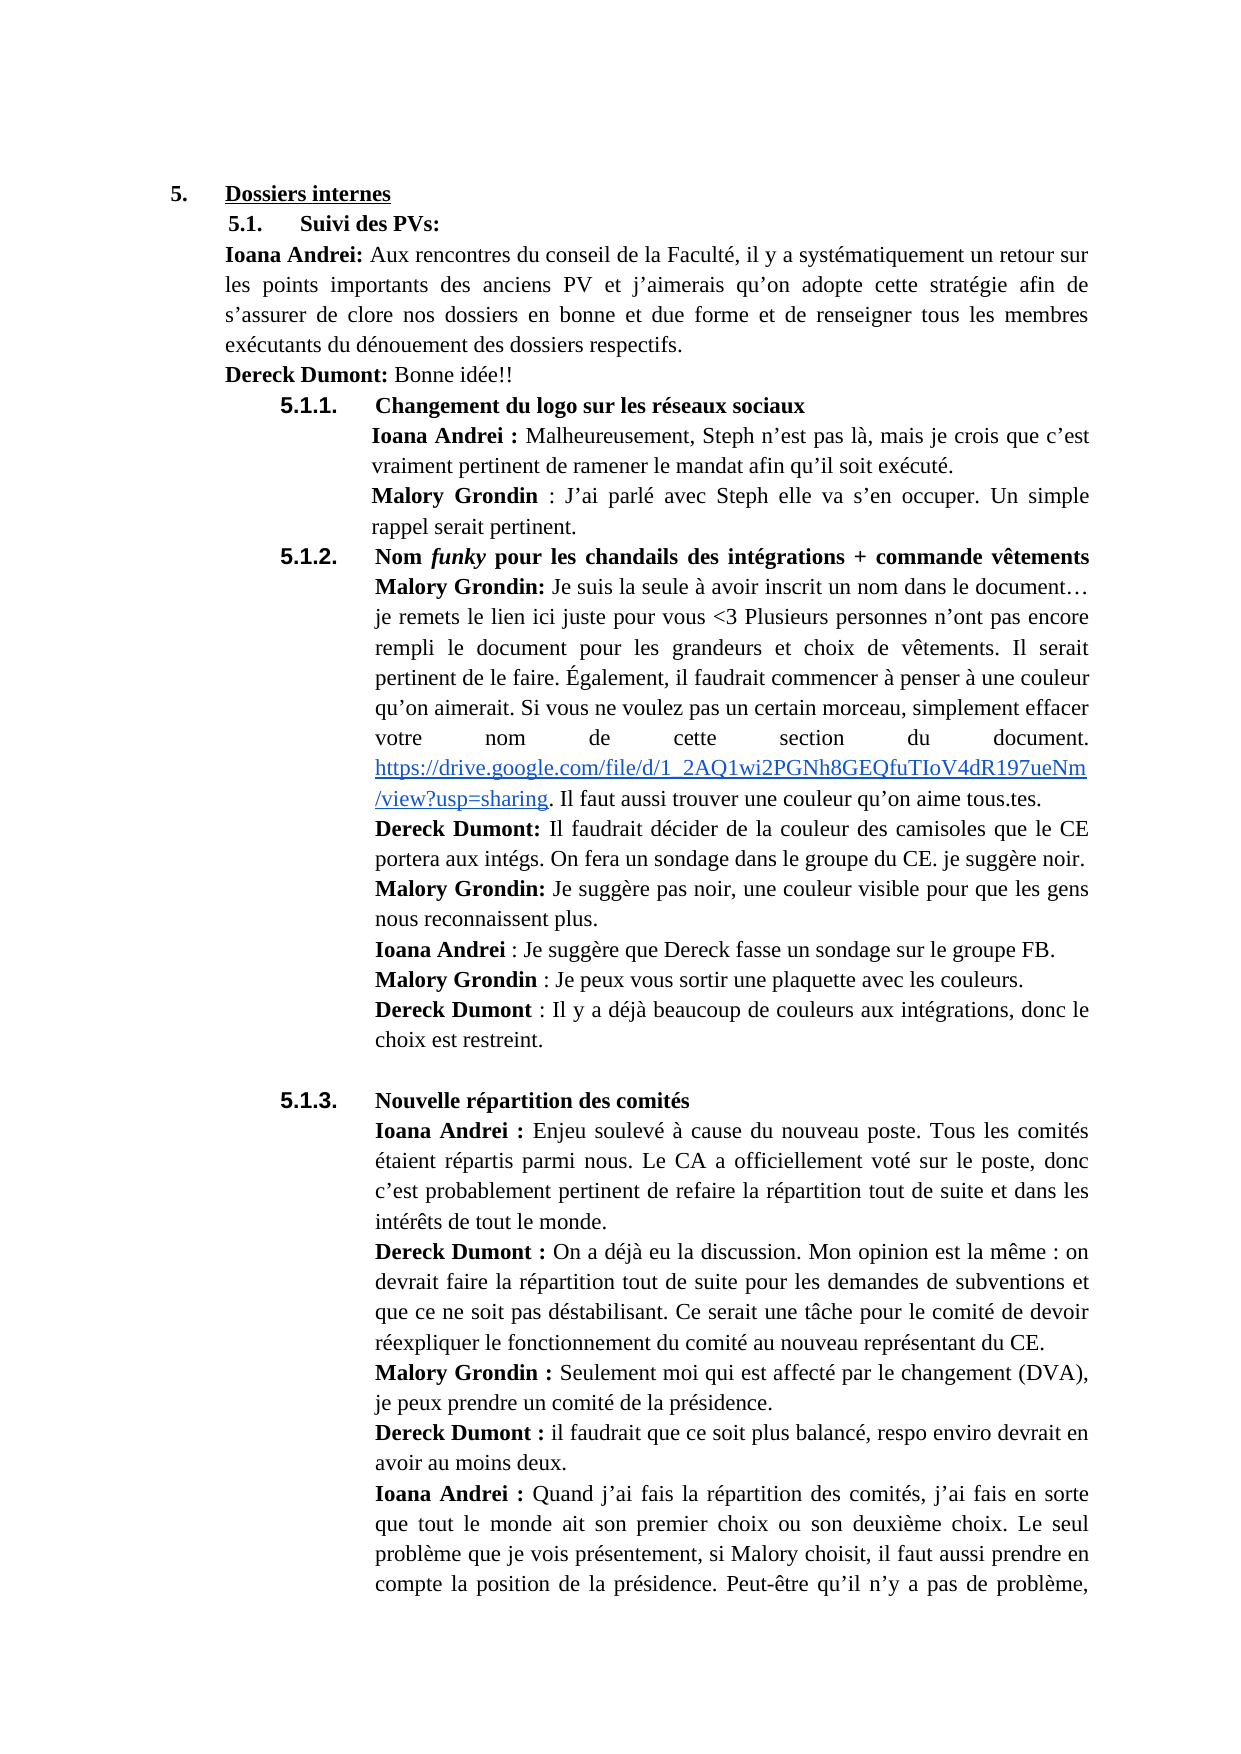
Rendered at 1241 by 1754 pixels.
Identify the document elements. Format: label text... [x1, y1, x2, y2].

text Malory Grondin: Je suggère pas noir, une couleur visible pour que les gens nous reconnaissent plus. [375, 875, 1090, 932]
text Malory Grondin : Seulement moi qui est affecté par le changement (DVA), je peux prendre un comité de la présidence. [375, 1359, 1090, 1415]
text Dereck Dumont : Il y a déjà beaucoup de couleurs aux intégrations, donc le choix est restreint. [375, 996, 1090, 1053]
text Dereck Dumont : il faudrait que ce soit plus balancé, respo enviro devrait en avoir au moins deux. [375, 1419, 1090, 1476]
list Nouvelle répartition des comités [337, 1087, 1090, 1113]
text Dereck Dumont: Bonne idée!! [225, 361, 1090, 388]
text Malory Grondin : J’ai parlé avec Steph elle va s’en occuper. Un simple rappel serait pertinent. [371, 482, 1090, 539]
text Ioana Andrei: Aux rencontres du conseil de la Faculté, il y a systématiquement un retour sur les points importants des anciens PV et j’aimerais qu’on adopte cette stratégie afin de s’assurer de clore nos dossiers en bonne et due forme et de renseigner tous les membres exécutants du dénouement des dossiers respectifs. [225, 241, 1090, 358]
text Malory Grondin : Je peux vous sortir une plaquette avec les couleurs. [375, 966, 1090, 992]
text Ioana Andrei : Malheureusement, Steph n’est pas là, mais je crois que c’est vraiment pertinent de ramener le mandat afin qu’il soit exécuté. [371, 422, 1090, 479]
list Changement du logo sur les réseaux sociaux [337, 392, 1090, 418]
list Suivi des PVs: [262, 210, 1090, 237]
list Dossiers internes [187, 180, 1090, 207]
text Dereck Dumont : On a déjà eu la discussion. Mon opinion est la même : on devrait faire la répartition tout de suite pour les demandes de subventions et que ce ne soit pas déstabilisant. Ce serait une tâche pour le comité de devoir réexpliquer le fonctionnement du comité au nouveau représentant du CE. [375, 1238, 1090, 1355]
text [375, 1480, 1090, 1597]
list Nom funky pour les chandails des intégrations + commande vêtements Malory Grondin: Je suis la seule à avoir inscrit un nom dans le document… je remets le lien ici juste pour vous <3 Plusieurs personnes n’ont pas encore rempli le document pour les grandeurs et choix de vêtements. Il serait pertinent de le faire. Également, il faudrait commencer à penser à une couleur qu’on aimerait. Si vous ne voulez pas un certain morceau, simplement effacer votre nom de cette section du document. https://drive.google.com/file/d/1_2AQ1wi2PGNh8GEQfuTIoV4dR197ueNm/view?usp=sharing. Il faut aussi trouver une couleur qu’on aime tous.tes. [337, 543, 1090, 811]
text Dereck Dumont: Il faudrait décider de la couleur des camisoles que le CE portera aux intégs. On fera un sondage dans le groupe du CE. je suggère noir. [375, 815, 1090, 871]
text Ioana Andrei : Je suggère que Dereck fasse un sondage sur le groupe FB. [375, 936, 1090, 962]
text Ioana Andrei : Enjeu soulevé à cause du nouveau poste. Tous les comités étaient répartis parmi nous. Le CA a officiellement voté sur le poste, donc c’est probablement pertinent de refaire la répartition tout de suite et dans les intérêts de tout le monde. [375, 1117, 1090, 1234]
